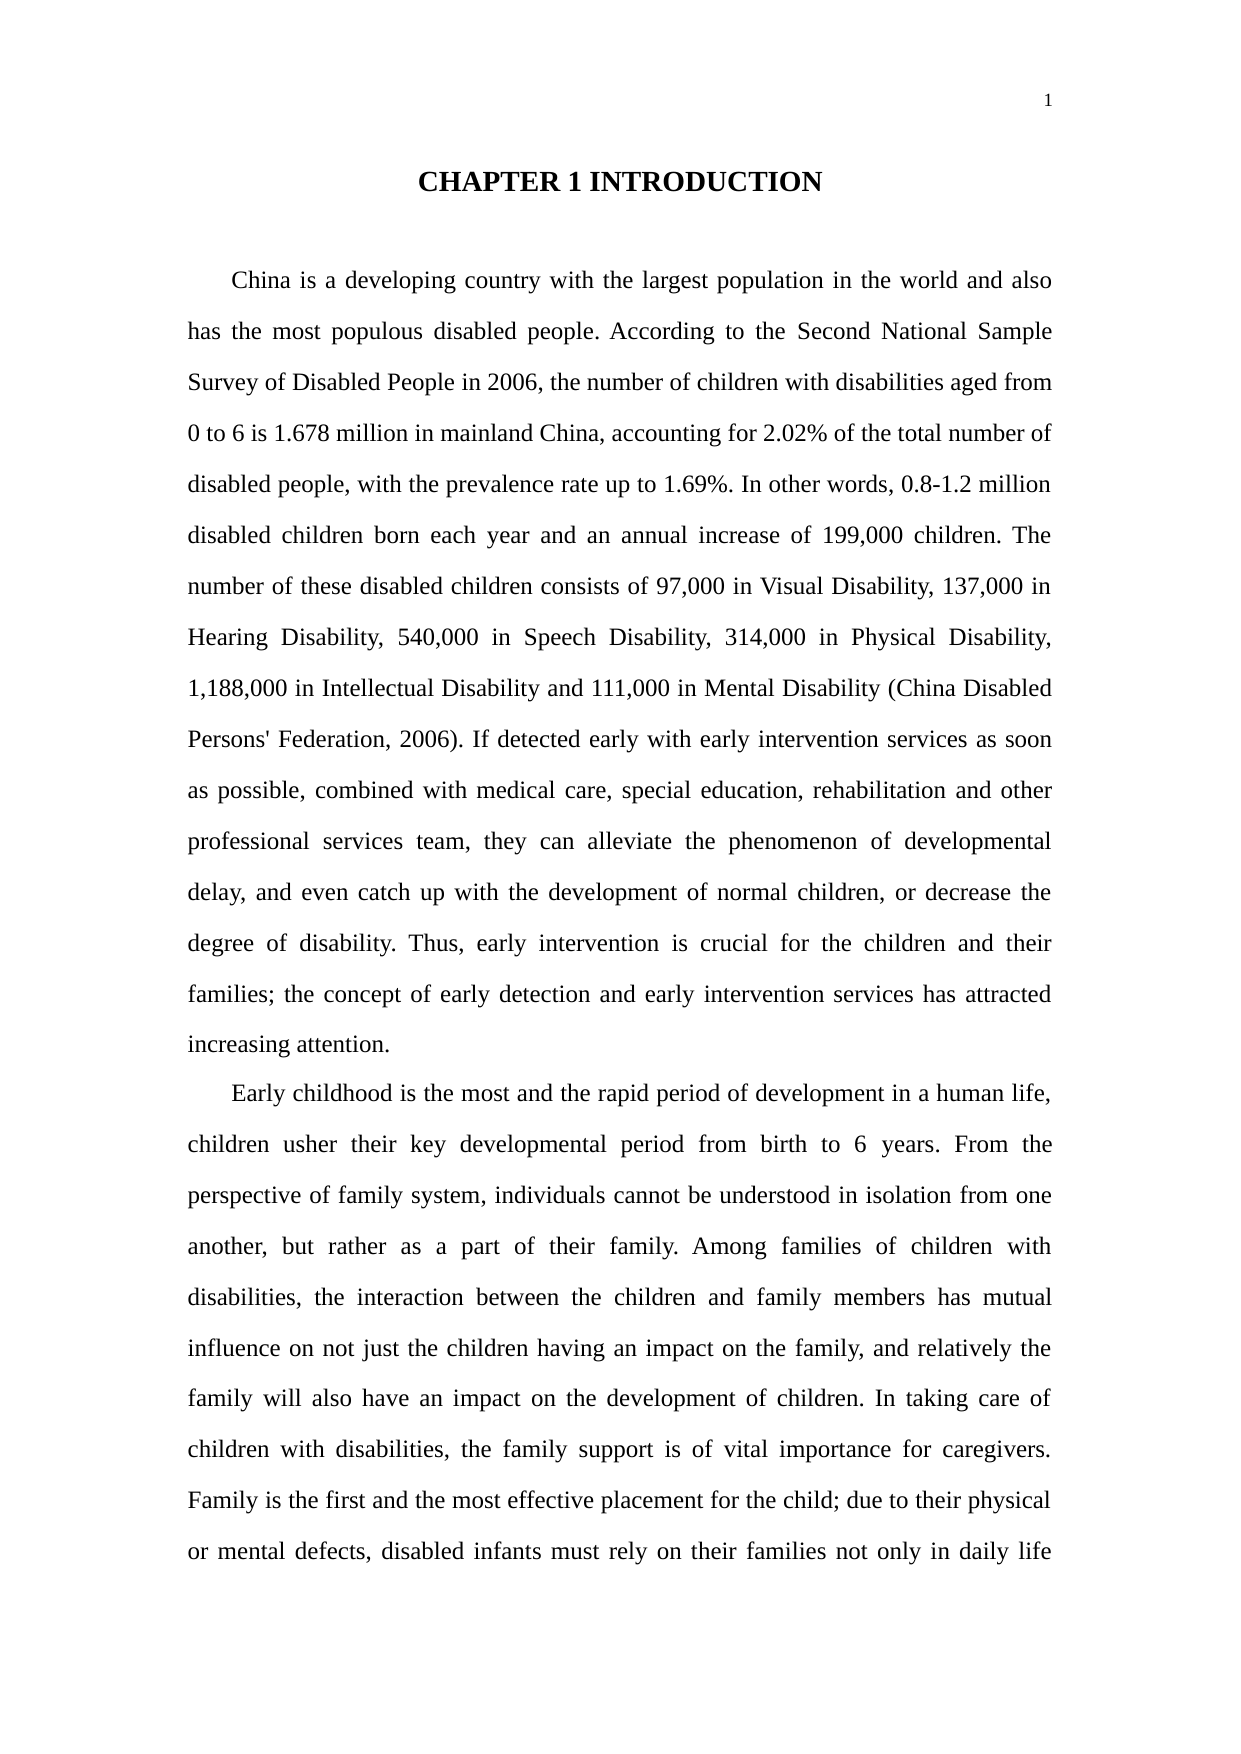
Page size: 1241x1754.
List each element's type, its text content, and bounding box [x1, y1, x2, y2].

subtitle CHAPTER 1 INTRODUCTION [187, 164, 1053, 198]
text China is a developing country with the largest population in the world and also has the most populous disabled people. According to the Second National Sample Survey of Disabled People in 2006, the number of children with disabilities aged from 0 to 6 is 1.678 million in mainland China, accounting for 2.02% of the total number of disabled people, with the prevalence rate up to 1.69%. In other words, 0.8-1.2 million disabled children born each year and an annual increase of 199,000 children. The number of these disabled children consists of 97,000 in Visual Disability, 137,000 in Hearing Disability, 540,000 in Speech Disability, 314,000 in Physical Disability, 1,188,000 in Intellectual Disability and 111,000 in Mental Disability (China Disabled Persons' Federation, 2006). If detected early with early intervention services as soon as possible, combined with medical care, special education, rehabilitation and other professional services team, they can alleviate the phenomenon of developmental delay, and even catch up with the development of normal children, or decrease the degree of disability. Thus, early intervention is crucial for the children and their families; the concept of early detection and early intervention services has attracted increasing attention. [187, 263, 1053, 1061]
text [187, 1075, 1053, 1568]
